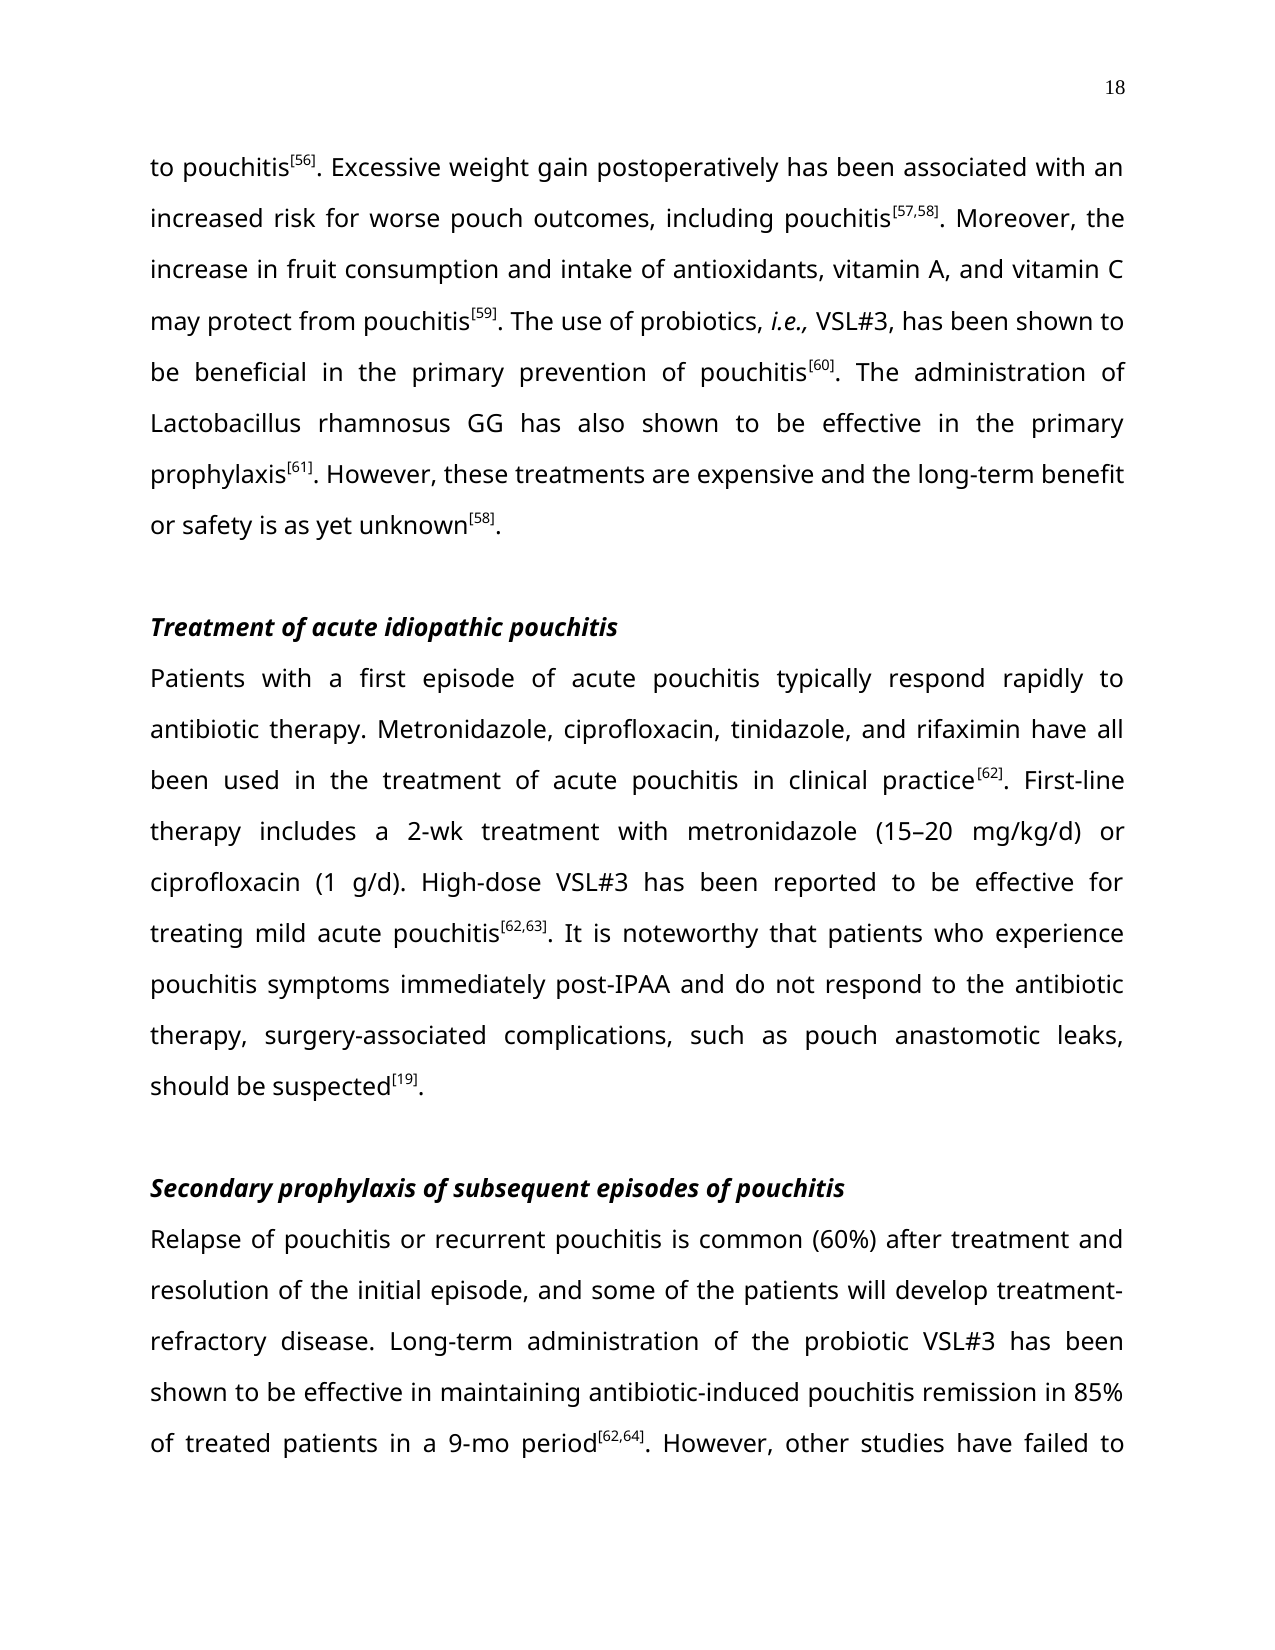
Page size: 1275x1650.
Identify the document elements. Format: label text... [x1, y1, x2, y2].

text Patients with a first episode of acute pouchitis typically respond rapidly to antibiotic therapy. Metronidazole, ciprofloxacin, tinidazole, and rifaximin have all been used in the treatment of acute pouchitis in clinical practice[62]. First-line therapy includes a 2-wk treatment with metronidazole (15–20 mg/kg/d) or ciprofloxacin (1 g/d). High-dose VSL#3 has been reported to be effective for treating mild acute pouchitis[62,63]. It is noteworthy that patients who experience pouchitis symptoms immediately post-IPAA and do not respond to the antibiotic therapy, surgery-associated complications, such as pouch anastomotic leaks, should be suspected[19]. [150, 660, 1125, 1103]
text Secondary prophylaxis of subsequent episodes of pouchitis [150, 1171, 1125, 1205]
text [150, 1222, 1125, 1460]
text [150, 150, 1125, 541]
text Treatment of acute idiopathic pouchitis [150, 609, 1125, 643]
